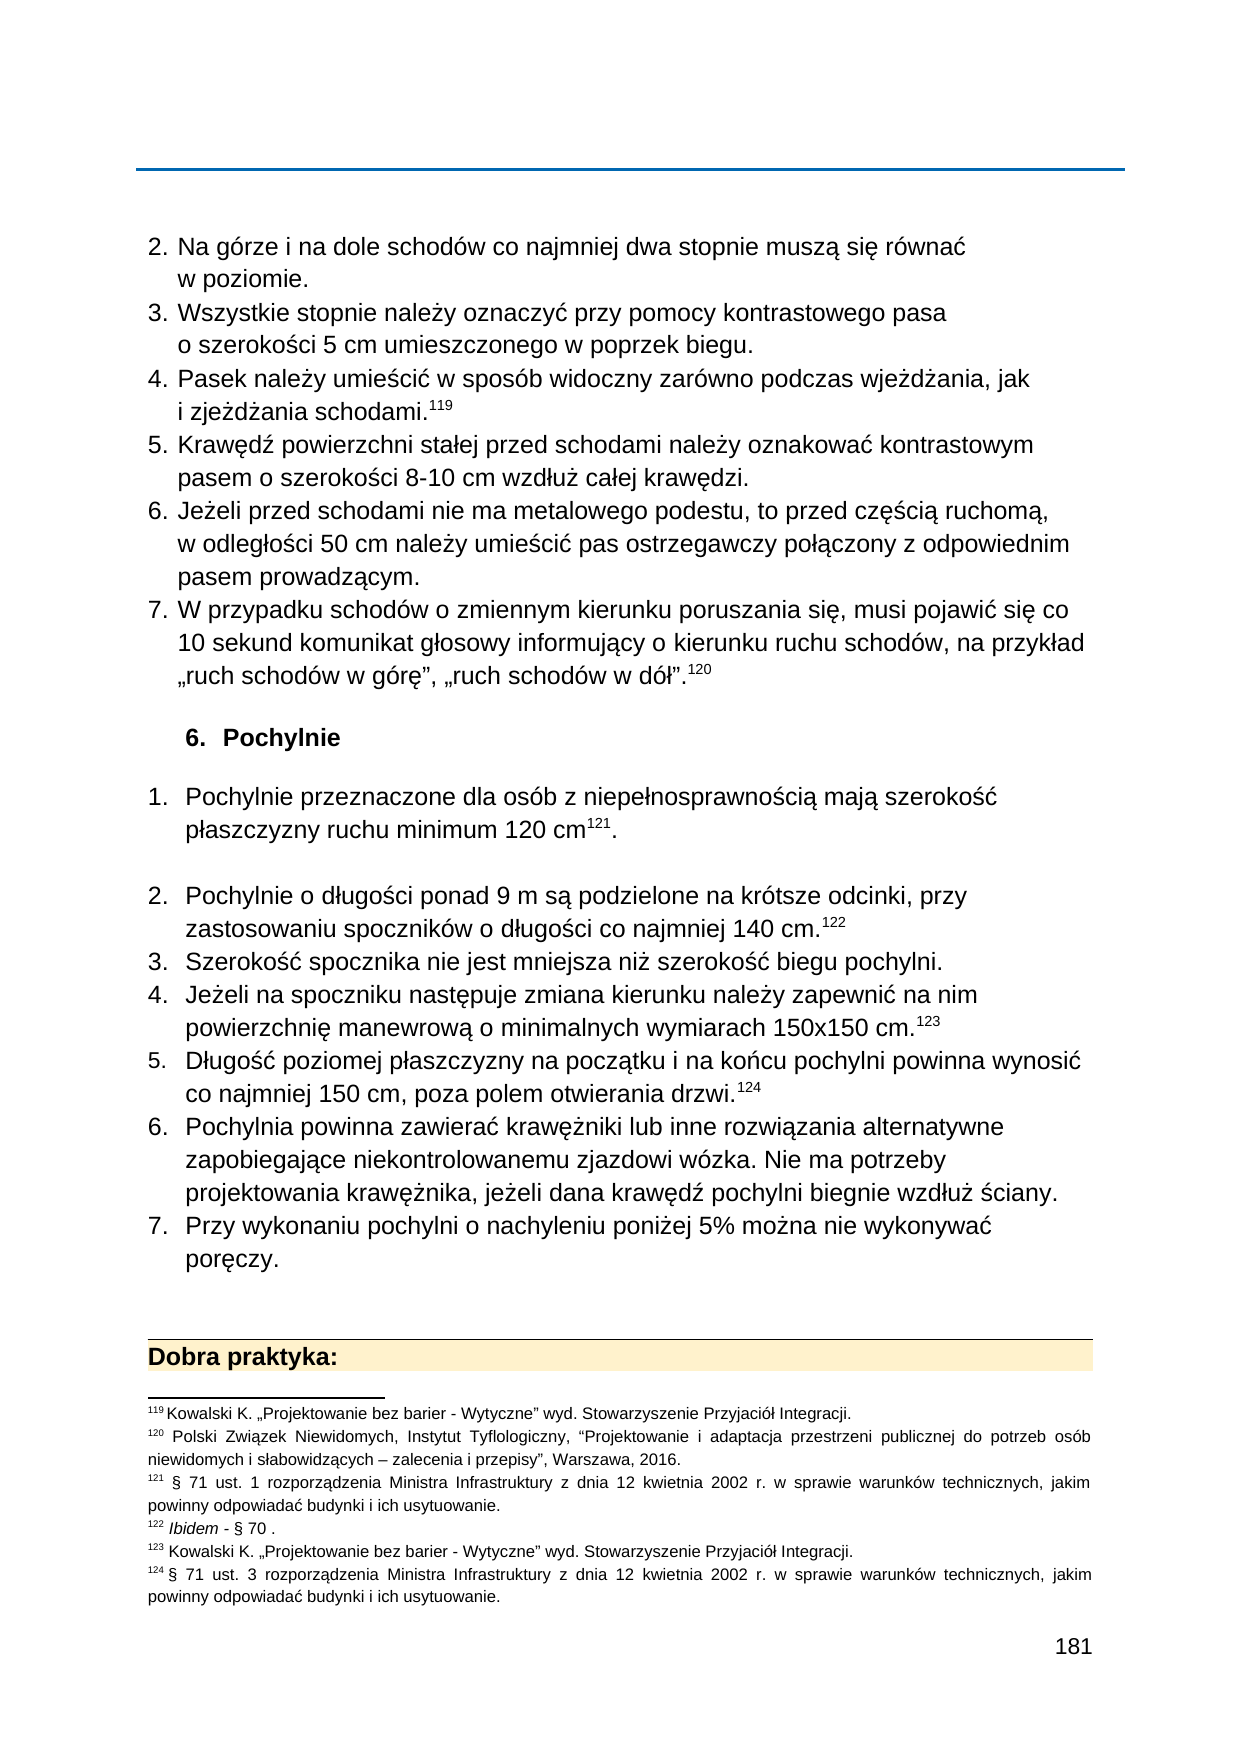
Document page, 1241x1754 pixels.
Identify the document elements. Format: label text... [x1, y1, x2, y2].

list Przy wykonaniu pochylni o nachyleniu poniżej 5% można nie wykonywać poręczy. [148, 1211, 1093, 1273]
list Jeżeli przed schodami nie ma metalowego podestu, to przed częścią ruchomą, w odległości 50 cm należy umieścić pas ostrzegawczy połączony z odpowiednim pasem prowadzącym. [148, 496, 1093, 590]
list Na górze i na dole schodów co najmniej dwa stopnie muszą się równać w poziomie. [148, 231, 1093, 293]
list Pochylnie przeznaczone dla osób z niepełnosprawnością mają szerokość płaszczyzny ruchu minimum 120 cm. [148, 782, 1093, 843]
text Dobra praktyka: [148, 1340, 1093, 1371]
list Jeżeli na spoczniku następuje zmiana kierunku należy zapewnić na nim powierzchnię manewrową o minimalnych wymiarach 150x150 cm. [148, 980, 1093, 1042]
list Pochylnie [185, 722, 1093, 751]
list Wszystkie stopnie należy oznaczyć przy pomocy kontrastowego pasa o szerokości 5 cm umieszczonego w poprzek biegu. [148, 297, 1093, 359]
list Pochylnia powinna zawierać krawężniki lub inne rozwiązania alternatywne zapobiegające niekontrolowanemu zjazdowi wózka. Nie ma potrzeby projektowania krawężnika, jeżeli dana krawędź pochylni biegnie wzdłuż ściany. [148, 1112, 1093, 1207]
list Pasek należy umieścić w sposób widoczny zarówno podczas wjeżdżania, jak i zjeżdżania schodami. [148, 363, 1093, 425]
list W przypadku schodów o zmiennym kierunku poruszania się, musi pojawić się co 10 sekund komunikat głosowy informujący o kierunku ruchu schodów, na przykład „ruch schodów w górę”, „ruch schodów w dół”. [148, 595, 1093, 689]
list Długość poziomej płaszczyzny na początku i na końcu pochylni powinna wynosić co najmniej 150 cm, poza polem otwierania drzwi. [148, 1046, 1093, 1108]
list Szerokość spocznika nie jest mniejsza niż szerokość biegu pochylni. [148, 947, 1093, 976]
list Pochylnie o długości ponad 9 m są podzielone na krótsze odcinki, przy zastosowaniu spoczników o długości co najmniej 140 cm. [148, 881, 1093, 943]
list Krawędź powierzchni stałej przed schodami należy oznakować kontrastowym pasem o szerokości 8-10 cm wzdłuż całej krawędzi. [148, 429, 1093, 491]
